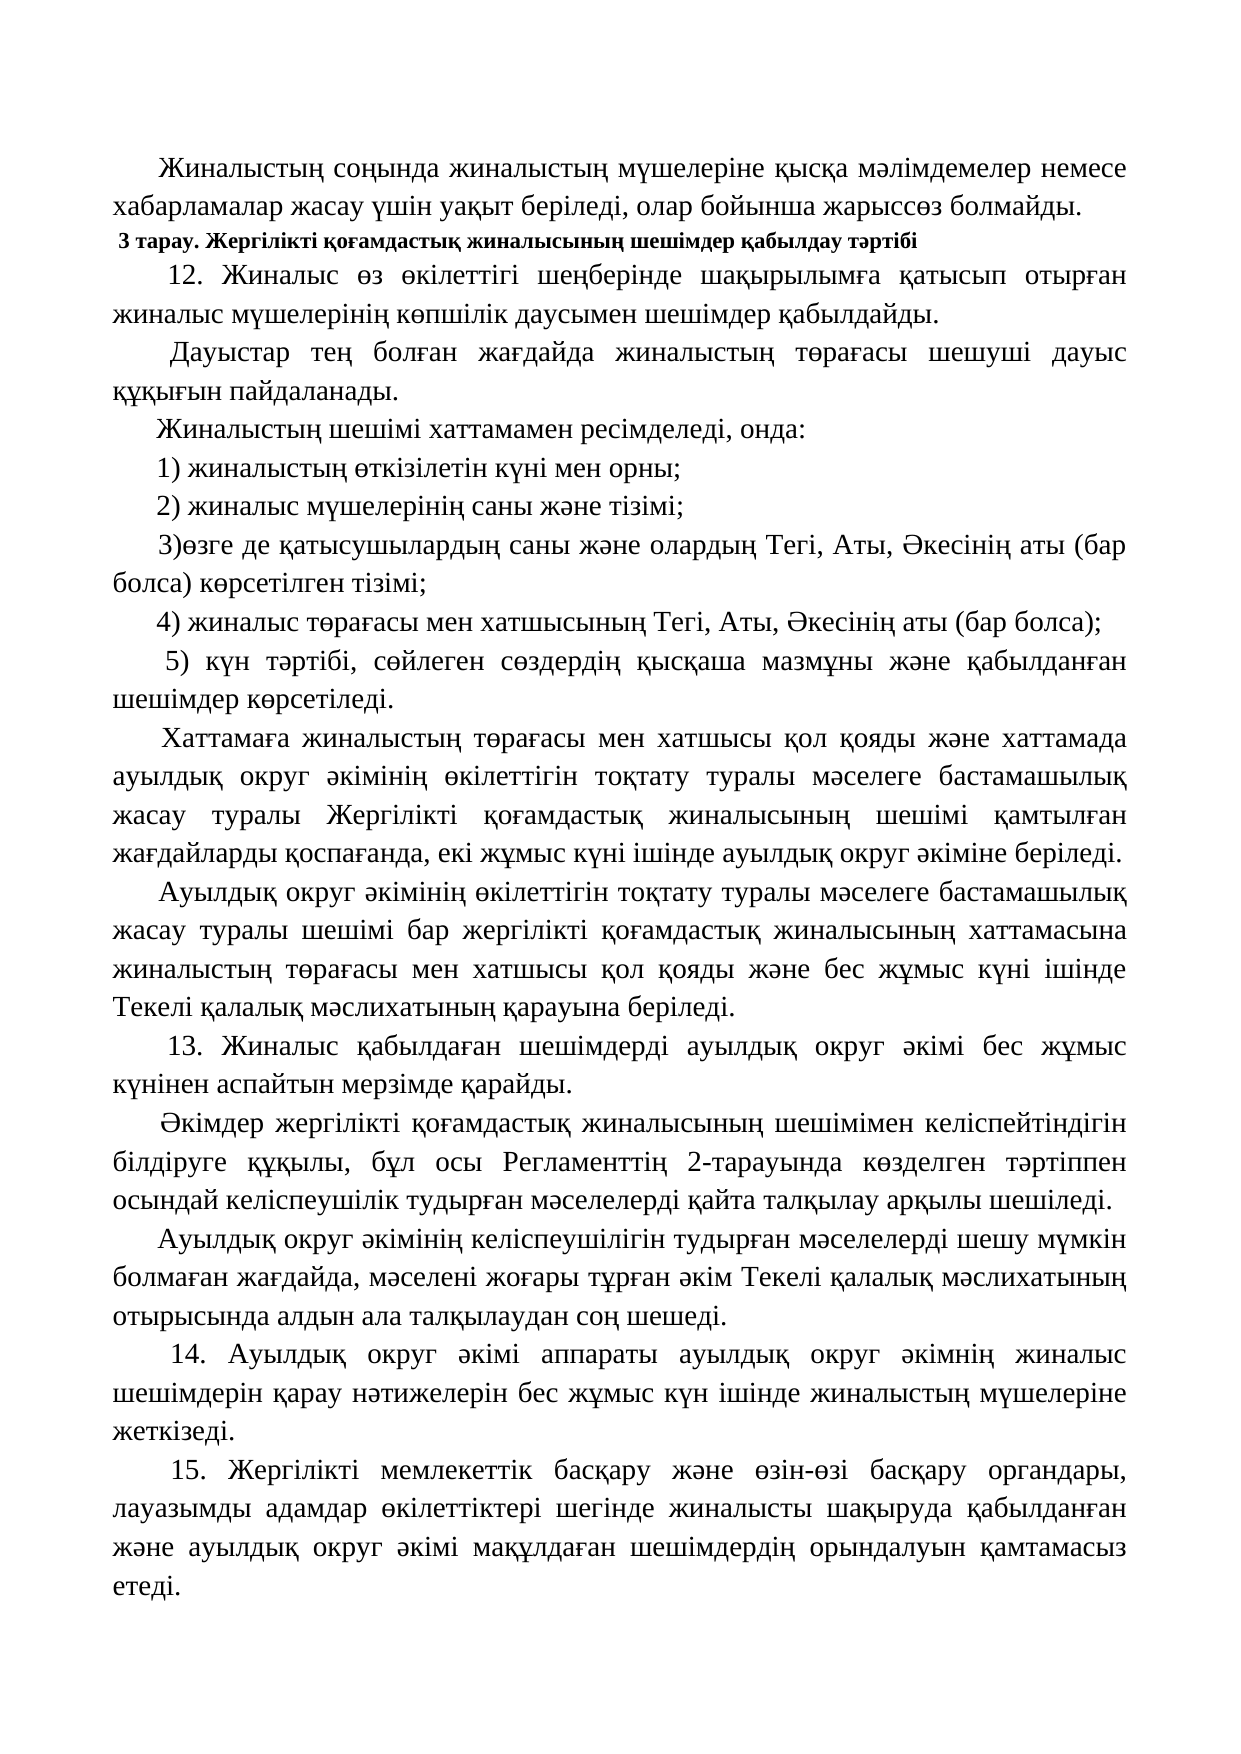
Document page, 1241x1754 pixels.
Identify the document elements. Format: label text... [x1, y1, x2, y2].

text Ауылдық округ әкімінің келіспеушілігін тудырған мәселелерді шешу мүмкін болмаған жағдайда, мәселені жоғары тұрған әкім Текелі қалалық мәслихатының отырысында алдын ала талқылаудан соң шешеді. [112, 1221, 1128, 1331]
text 15. Жергілікті мемлекеттік басқару және өзін-өзі басқару органдары, лауазымды адамдар өкілеттіктері шегінде жиналысты шақыруда қабылданған және ауылдық округ әкімі мақұлдаған шешімдердің орындалуын қамтамасыз етеді. [112, 1452, 1128, 1601]
text Дауыстар тең болған жағдайда жиналыстың төрағасы шешуші дауыс құқығын пайдаланады. [112, 334, 1128, 406]
text 2) жиналыс мүшелерінің саны және тізімі; [112, 488, 1128, 522]
text 3 тарау. Жергілікті қоғамдастық жиналысының шешімдер қабылдау тәртібі [112, 227, 1128, 253]
text 13. Жиналыс қабылдаған шешімдерді ауылдық округ әкімі бес жұмыс күнінен аспайтын мерзімде қарайды. [112, 1028, 1128, 1100]
text Жиналыстың соңында жиналыстың мүшелеріне қысқа мәлімдемелер немесе хабарламалар жасау үшін уақыт беріледі, олар бойынша жарыссөз болмайды. [112, 150, 1128, 222]
text Жиналыстың шешімі хаттамамен ресімделеді, онда: [112, 411, 1128, 445]
text 14. Ауылдық округ әкімі аппараты ауылдық округ әкімнің жиналыс шешімдерін қарау нәтижелерін бес жұмыс күн ішінде жиналыстың мүшелеріне жеткізеді. [112, 1336, 1128, 1447]
text 3)өзге де қатысушылардың саны және олардың Тегі, Аты, Әкесінің аты (бар болса) көрсетілген тізімі; [112, 527, 1128, 599]
text Хаттамаға жиналыстың төрағасы мен хатшысы қол қояды және хаттамада ауылдық округ әкімінің өкілеттігін тоқтату туралы мәселеге бастамашылық жасау туралы Жергілікті қоғамдастық жиналысының шешімі қамтылған жағдайларды қоспағанда, екі жұмыс күні ішінде ауылдық округ әкіміне беріледі. [112, 720, 1128, 869]
text 12. Жиналыс өз өкілеттігі шеңберінде шақырылымға қатысып отырған жиналыс мүшелерінің көпшілік даусымен шешімдер қабылдайды. [112, 257, 1128, 329]
text Ауылдық округ әкімінің өкілеттігін тоқтату туралы мәселеге бастамашылық жасау туралы шешімі бар жергілікті қоғамдастық жиналысының хаттамасына жиналыстың төрағасы мен хатшысы қол қояды және бес жұмыс күні ішінде Текелі қалалық мәслихатының қарауына беріледі. [112, 874, 1128, 1023]
text 4) жиналыс төрағасы мен хатшысының Тегі, Аты, Әкесінің аты (бар болса); [112, 604, 1128, 638]
text 5) күн тәртібі, сөйлеген сөздердің қысқаша мазмұны және қабылданған шешімдер көрсетіледі. [112, 643, 1128, 715]
text Әкімдер жергілікті қоғамдастық жиналысының шешімімен келіспейтіндігін білдіруге құқылы, бұл осы Регламенттің 2-тарауында көзделген тәртіппен осындай келіспеушілік тудырған мәселелерді қайта талқылау арқылы шешіледі. [112, 1105, 1128, 1216]
text 1) жиналыстың өткізілетін күні мен орны; [112, 450, 1128, 483]
